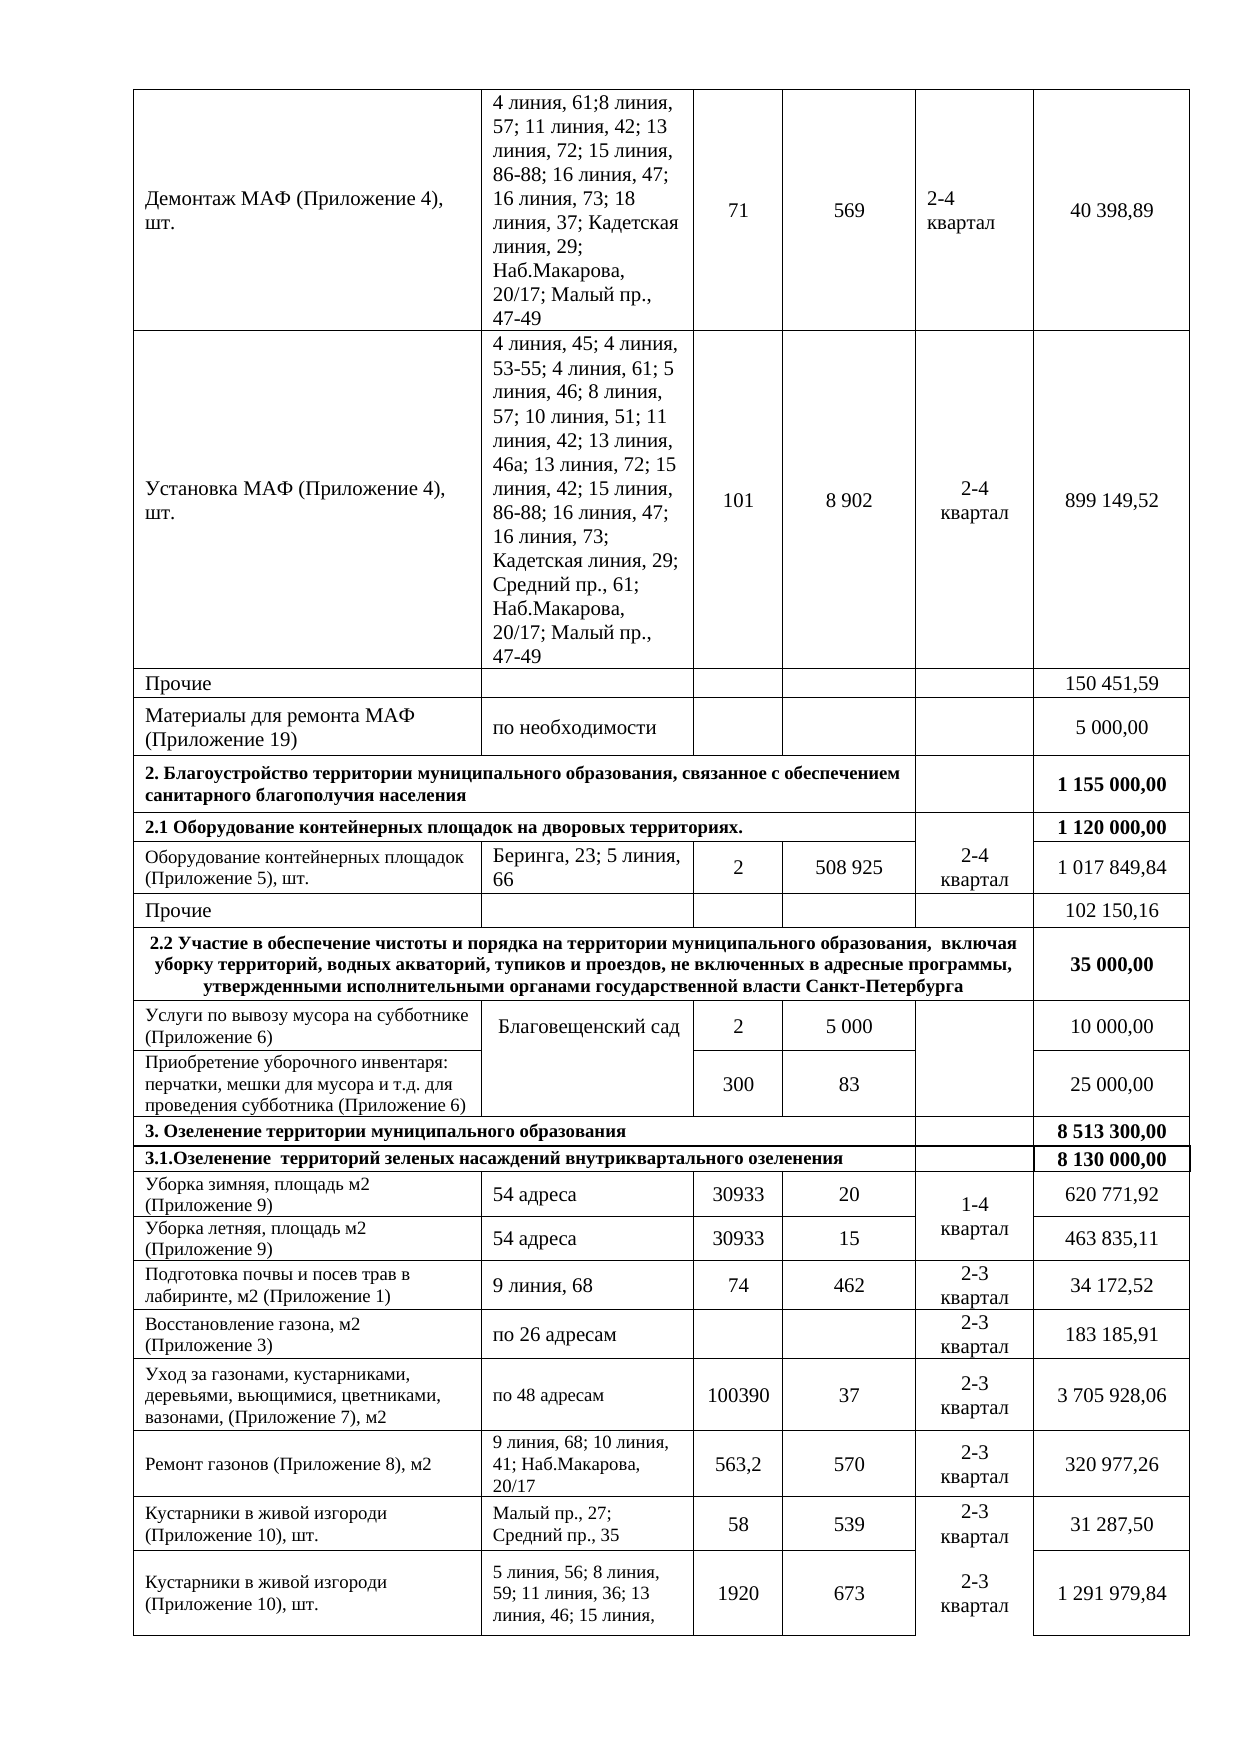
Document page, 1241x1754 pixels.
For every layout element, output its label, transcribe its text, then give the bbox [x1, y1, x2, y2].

table_cell 83 [783, 1051, 915, 1116]
table_cell 463 835,11 [1034, 1217, 1189, 1260]
table_cell 2 [694, 842, 782, 892]
table_cell 5 000 [783, 1001, 915, 1050]
table_cell 508 925 [783, 842, 915, 892]
table_cell 2-4 квартал [916, 90, 1033, 330]
table_cell 30933 [694, 1217, 782, 1260]
table_cell Оборудование контейнерных площадок (Приложение 5), шт. [134, 842, 481, 892]
table_cell 100390 [694, 1359, 782, 1430]
table_cell 30933 [694, 1172, 782, 1216]
table_cell Малый пр., 27; Средний пр., 35 [482, 1497, 693, 1550]
table_cell [694, 669, 782, 697]
table_cell 539 [783, 1497, 915, 1550]
table_cell [783, 894, 915, 927]
table_cell 673 [783, 1551, 915, 1635]
table_cell [916, 1117, 1033, 1145]
table_cell [694, 698, 782, 755]
table_cell 54 адреса [482, 1172, 693, 1216]
table_cell Благовещенский сад [482, 1001, 693, 1050]
table_cell 8 902 [783, 331, 915, 668]
table_cell [783, 1310, 915, 1358]
table_cell 2. Благоустройство территории муниципального образования, связанное с обеспечением санитарного благополучия населения [134, 756, 915, 812]
table_cell 570 [783, 1431, 915, 1496]
table_cell по необходимости [482, 698, 693, 755]
table_cell 1920 [694, 1551, 782, 1635]
table_cell 2-4 квартал [916, 331, 1033, 668]
table_cell 4 линия, 45; 4 линия, 53-55; 4 линия, 61; 5 линия, 46; 8 линия, 57; 10 линия, 51; 11 линия, 42; 13 линия, 46а; 13 линия, 72; 15 линия, 42; 15 линия, 86-88; 16 линия, 47; 16 линия, 73; Кадетская линия, 29; Средний пр., 61; Наб.Макарова, 20/17; Малый пр., 47-49 [482, 331, 693, 668]
table_cell 150 451,59 [1034, 669, 1189, 697]
table_cell [694, 1310, 782, 1358]
table_cell [916, 894, 1033, 927]
table_cell 10 000,00 [1034, 1001, 1189, 1050]
table_cell Прочие [134, 669, 481, 697]
table_cell Приобретение уборочного инвентаря: перчатки, мешки для мусора и т.д. для проведения субботника (Приложение 6) [134, 1051, 481, 1116]
table_cell 40 398,89 [1034, 90, 1189, 330]
table_cell 1 017 849,84 [1034, 842, 1189, 892]
table_cell по 48 адресам [482, 1359, 693, 1430]
table_cell 101 [694, 331, 782, 668]
table_cell [916, 1147, 1033, 1171]
table_cell [916, 813, 1033, 841]
table_cell 899 149,52 [1034, 331, 1189, 668]
table_cell 37 [783, 1359, 915, 1430]
table_cell 300 [694, 1051, 782, 1116]
table_cell Прочие [134, 894, 481, 927]
table_cell Уборка зимняя, площадь м2 (Приложение 9) [134, 1172, 481, 1216]
table_cell 54 адреса [482, 1217, 693, 1260]
table_cell 25 000,00 [1034, 1051, 1189, 1116]
table_cell 1 155 000,00 [1034, 756, 1189, 812]
table_cell 5 000,00 [1034, 698, 1189, 755]
table_cell 462 [783, 1261, 915, 1309]
table_cell 31 287,50 [1034, 1497, 1189, 1550]
table_cell Уборка летняя, площадь м2 (Приложение 9) [134, 1217, 481, 1260]
table_cell [916, 698, 1033, 755]
table_cell 3 705 928,06 [1034, 1359, 1189, 1430]
table_cell Беринга, 23; 5 линия, 66 [482, 842, 693, 892]
table_cell 9 линия, 68; 10 линия, 41; Наб.Макарова, 20/17 [482, 1431, 693, 1496]
table_cell 2-3 квартал [916, 1261, 1033, 1309]
table_cell 563,2 [694, 1431, 782, 1496]
table_cell [482, 669, 693, 697]
table_cell Материалы для ремонта МАФ (Приложение 19) [134, 698, 481, 755]
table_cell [134, 1551, 481, 1635]
table_cell 569 [783, 90, 915, 330]
table_cell Подготовка почвы и посев трав в лабиринте, м2 (Приложение 1) [134, 1261, 481, 1309]
table_cell 320 977,26 [1034, 1431, 1189, 1496]
table_cell [916, 756, 1033, 812]
table_cell 620 771,92 [1034, 1172, 1189, 1216]
table_cell 15 [783, 1217, 915, 1260]
table_cell 1 120 000,00 [1034, 813, 1189, 841]
table_cell [916, 669, 1033, 697]
table_cell 8 130 000,00 [1035, 1147, 1189, 1171]
table_cell по 26 адресам [482, 1310, 693, 1358]
table_cell Услуги по вывозу мусора на субботнике (Приложение 6) [134, 1001, 481, 1050]
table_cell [482, 1551, 693, 1635]
table_cell 35 000,00 [1034, 928, 1189, 1000]
table_cell [482, 1050, 693, 1116]
table_cell Ремонт газонов (Приложение 8), м2 [134, 1431, 481, 1496]
table_cell 4 линия, 61;8 линия, 57; 11 линия, 42; 13 линия, 72; 15 линия, 86-88; 16 линия, 47; 16 линия, 73; 18 линия, 37; Кадетская линия, 29; Наб.Макарова, 20/17; Малый пр., 47-49 [482, 90, 693, 330]
table_cell 183 185,91 [1034, 1310, 1189, 1358]
table_cell 1 291 979,84 [1034, 1551, 1189, 1635]
table_cell 9 линия, 68 [482, 1261, 693, 1309]
table_cell 2.2 Участие в обеспечение чистоты и порядка на территории муниципального образования, включая уборку территорий, водных акваторий, тупиков и проездов, не включенных в адресные программы, утвержденными исполнительными органами государственной власти Санкт-Петербурга [134, 928, 1033, 1000]
table_cell 74 [694, 1261, 782, 1309]
table_cell 1-4 квартал [916, 1172, 1033, 1260]
table_cell 102 150,16 [1034, 894, 1189, 927]
table_cell 2-3 квартал [916, 1550, 1033, 1635]
table_cell Восстановление газона, м2 (Приложение 3) [134, 1310, 481, 1358]
table_cell 3.1.Озеленение территорий зеленых насаждений внутриквартального озеленения [134, 1147, 915, 1171]
table_cell [694, 894, 782, 927]
table_cell 20 [783, 1172, 915, 1216]
table_cell 2 [694, 1001, 782, 1050]
table_cell 8 513 300,00 [1034, 1117, 1189, 1145]
table_cell Установка МАФ (Приложение 4), шт. [134, 331, 481, 668]
table_cell 2-4 квартал [916, 841, 1033, 892]
table_cell Уход за газонами, кустарниками, деревьями, вьющимися, цветниками, вазонами, (Приложение 7), м2 [134, 1359, 481, 1430]
table_cell 71 [694, 90, 782, 330]
table_cell 3. Озеленение территории муниципального образования [134, 1117, 915, 1145]
table_cell 34 172,52 [1034, 1261, 1189, 1309]
table_cell 2-3 квартал [916, 1359, 1033, 1430]
table_cell 2-3 квартал [916, 1497, 1033, 1550]
table_cell [916, 1001, 1033, 1116]
table_cell Кустарники в живой изгороди (Приложение 10), шт. [134, 1497, 481, 1550]
table_cell 2.1 Оборудование контейнерных площадок на дворовых территориях. [134, 813, 915, 841]
table_cell 2-3 квартал [916, 1431, 1033, 1496]
table_cell 58 [694, 1497, 782, 1550]
table_cell Демонтаж МАФ (Приложение 4), шт. [134, 90, 481, 330]
table_cell [482, 894, 693, 927]
table_cell [783, 669, 915, 697]
table_cell [783, 698, 915, 755]
table_cell 2-3 квартал [916, 1310, 1033, 1358]
